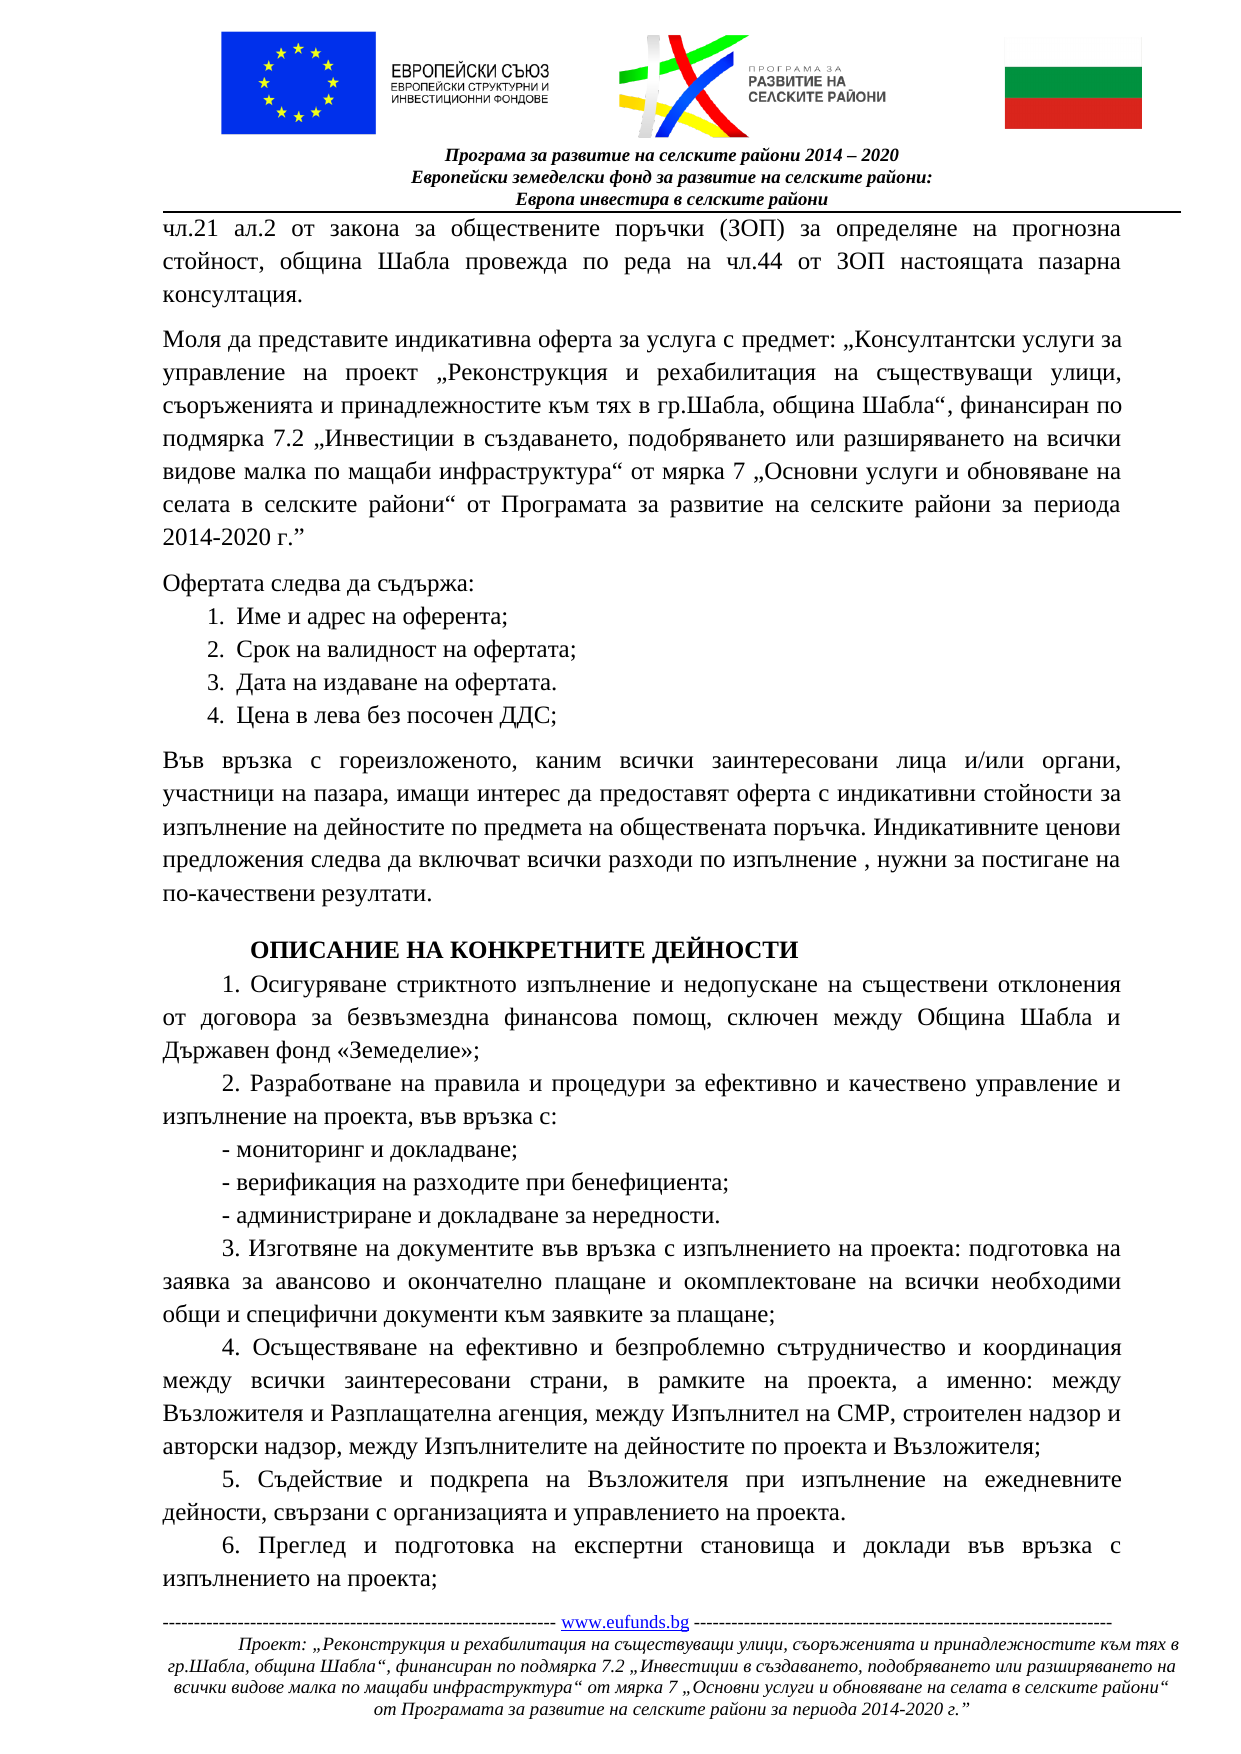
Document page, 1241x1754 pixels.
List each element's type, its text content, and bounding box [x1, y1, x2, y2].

text 5. Съдействие и подкрепа на Възложителя при изпълнение на ежедневните дейности, свързани с организацията и управлението на проекта. [162, 1464, 1122, 1526]
text 4. Осъществяване на ефективно и безпроблемно сътрудничество и координация между всички заинтересовани страни, в рамките на проекта, а именно: между Възложителя и Разплащателна агенция, между Изпълнител на СМР, строителен надзор и авторски надзор, между Изпълнителите на дейностите по проекта и Възложителя; [162, 1332, 1122, 1460]
list Срок на валидност на офертата; [162, 634, 1122, 663]
text Офертата следва да съдържа: [162, 568, 1122, 597]
picture [206, 15, 585, 145]
picture [603, 27, 897, 145]
text Във връзка с гореизложеното, каним всички заинтересовани лица и/или органи, участници на пазара, имащи интерес да предоставят оферта с индикативни стойности за изпълнение на дейностите по предмета на обществената поръчка. Индикативните ценови предложения следва да включват всички разходи по изпълнение , нужни за постигане на по-качествени резултати. [162, 746, 1122, 906]
list Цена в лева без посочен ДДС; [162, 700, 1122, 729]
list Име и адрес на оферента; [162, 601, 1122, 630]
text - мониторинг и докладване; [162, 1134, 1122, 1162]
text 1. Осигуряване стриктното изпълнение и недопускане на съществени отклонения от договора за безвъзмездна финансова помощ, сключен между Община Шабла и Държавен фонд «Земеделие»; [162, 969, 1122, 1063]
text ОПИСАНИЕ НА КОНКРЕТНИТЕ ДЕЙНОСТИ [162, 936, 1122, 964]
text Моля да представите индикативна оферта за услуга с предмет: „Консултантски услуги за управление на проект „Реконструкция и рехабилитация на съществуващи улици, съоръженията и принадлежностите към тях в гр.Шабла, община Шабла“, финансиран по подмярка 7.2 „Инвестиции в създаването, подобряването или разширяването на всички видове малка по мащаби инфраструктура“ от мярка 7 „Основни услуги и обновяване на селата в селските райони“ от Програмата за развитие на селските райони за периода 2014-2020 г.” [162, 324, 1122, 551]
list Дата на издаване на офертата. [162, 667, 1122, 696]
text 3. Изготвяне на документите във връзка с изпълнението на проекта: подготовка на заявка за авансово и окончателно плащане и окомплектоване на всички необходими общи и специфични документи към заявките за плащане; [162, 1233, 1122, 1328]
text 2. Разработване на правила и процедури за ефективно и качествено управление и изпълнение на проекта, във връзка с: [162, 1068, 1122, 1129]
text - верификация на разходите при бенефициента; [162, 1167, 1122, 1196]
picture [1004, 37, 1142, 129]
text 6. Преглед и подготовка на експертни становища и доклади във връзка с изпълнението на проекта; [162, 1530, 1122, 1592]
text - администриране и докладване за нередности. [162, 1200, 1122, 1228]
